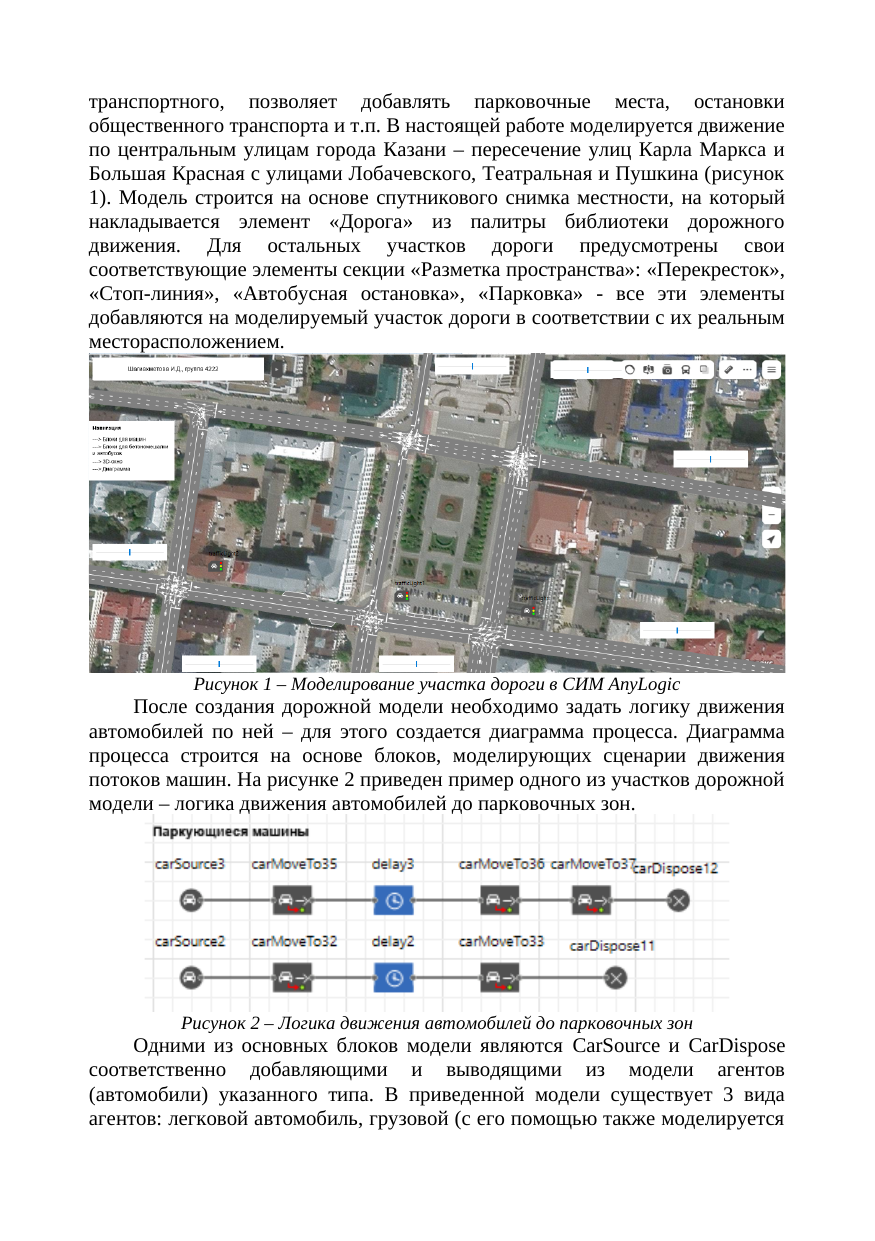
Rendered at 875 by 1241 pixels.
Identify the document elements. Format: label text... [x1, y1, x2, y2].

picture [88, 353, 786, 673]
picture [144, 814, 730, 1012]
text Рисунок 1 – Моделирование участка дороги в СИМ AnyLogic [89, 673, 785, 694]
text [89, 89, 785, 353]
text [89, 1033, 785, 1129]
text Рисунок 2 – Логика движения автомобилей до парковочных зон [89, 1012, 785, 1033]
text После создания дорожной модели необходимо задать логику движения автомобилей по ней – для этого создается диаграмма процесса. Диаграмма процесса строится на основе блоков, моделирующих сценарии движения потоков машин. На рисунке 2 приведен пример одного из участков дорожной модели – логика движения автомобилей до парковочных зон. [89, 694, 785, 815]
